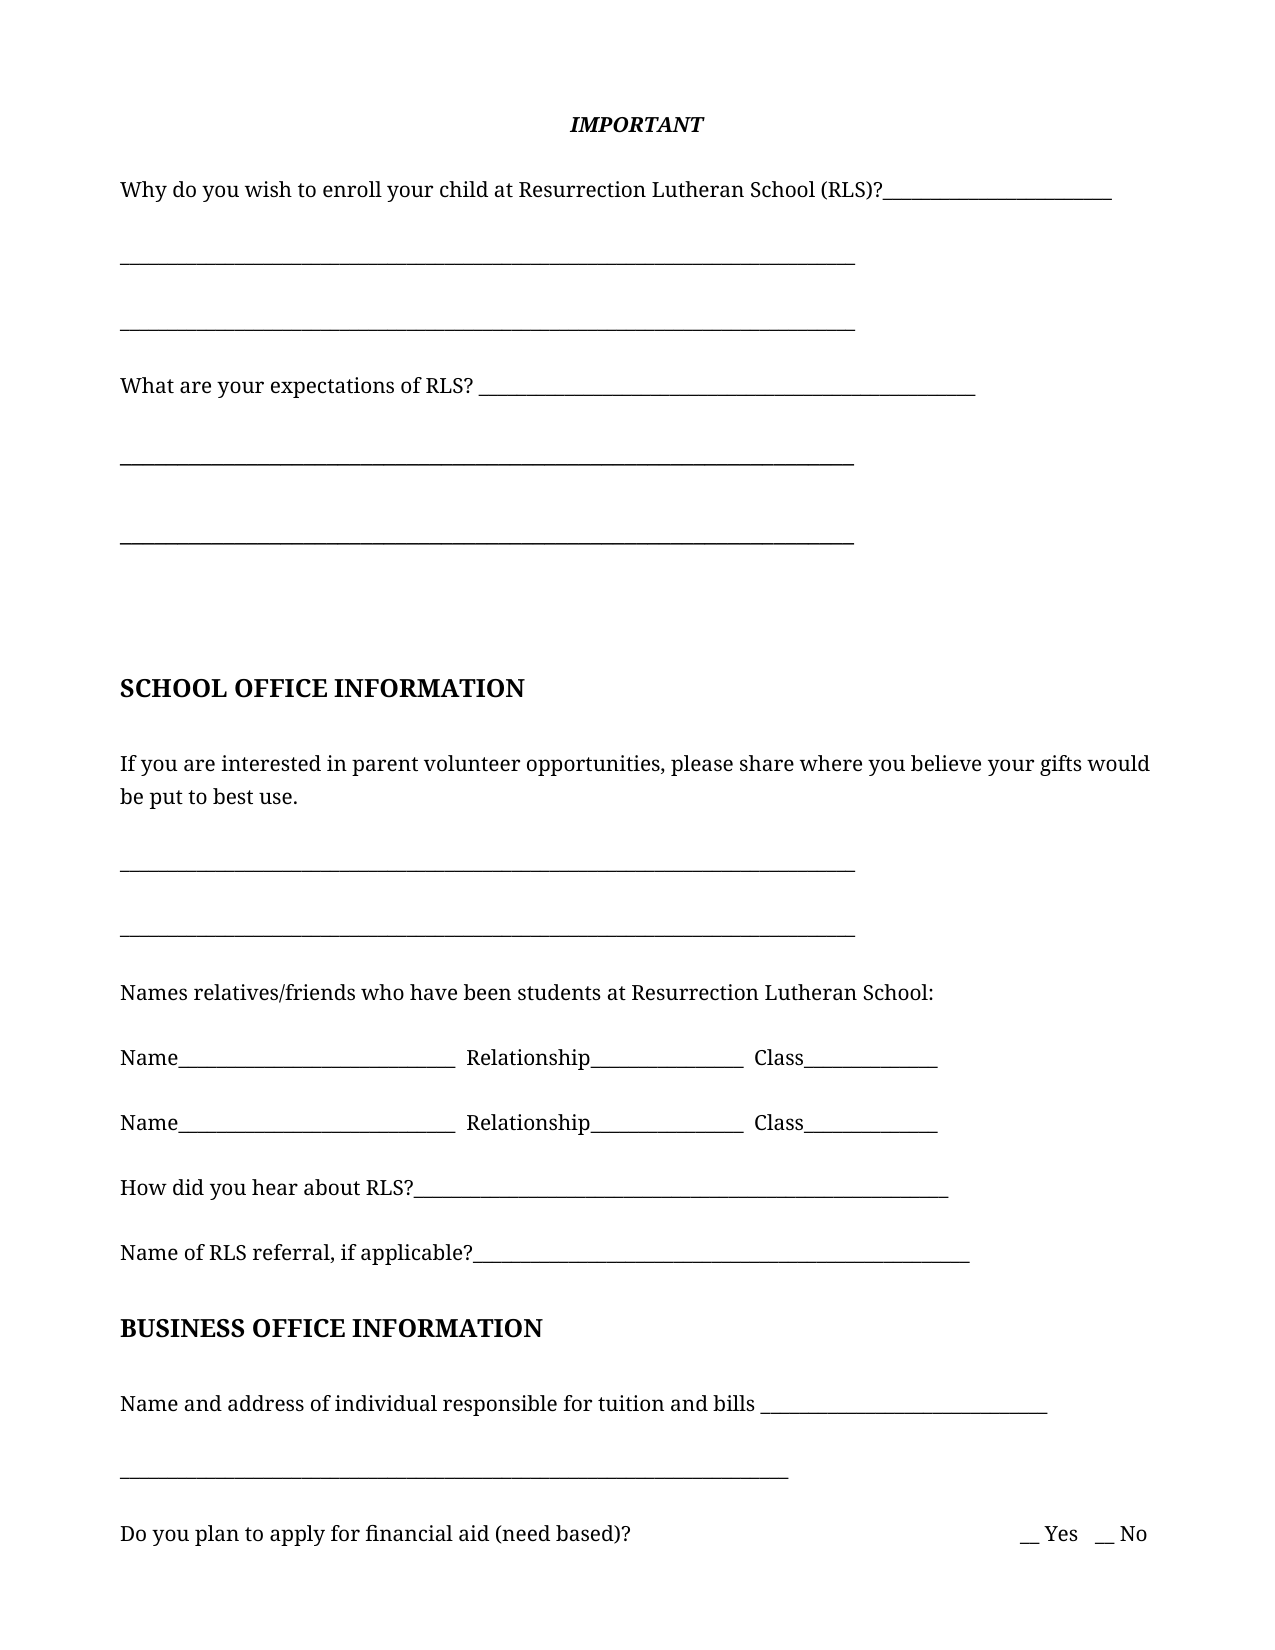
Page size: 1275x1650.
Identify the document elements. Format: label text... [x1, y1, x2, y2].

text Why do you wish to enroll your child at Resurrection Lutheran School (RLS)?________________________ [120, 175, 1155, 204]
text Do you plan to apply for financial aid (need based)? __ Yes __ No [120, 1519, 1155, 1547]
text IMPORTANT [120, 110, 1155, 138]
text Name of RLS referral, if applicable?____________________________________________________ [120, 1238, 1155, 1267]
text SCHOOL OFFICE INFORMATION [120, 671, 1155, 705]
text Name_____________________________ Relationship________________ Class______________ [120, 1043, 1155, 1071]
text How did you hear about RLS?________________________________________________________ [120, 1173, 1155, 1202]
text ______________________________________________________________________ [120, 1454, 1155, 1482]
text If you are interested in parent volunteer opportunities, please share where you believe your gifts would be put to best use. [120, 749, 1155, 811]
text BUSINESS OFFICE INFORMATION [120, 1310, 1155, 1344]
text ________________________________________________________________ [120, 514, 1155, 548]
text ________________________________________________________________ [120, 436, 1155, 470]
text _____________________________________________________________________________ [120, 912, 1155, 941]
text _____________________________________________________________________________ [120, 306, 1155, 334]
text What are your expectations of RLS? ____________________________________________________ [120, 371, 1155, 399]
text _____________________________________________________________________________ [120, 847, 1155, 876]
text Name and address of individual responsible for tuition and bills ______________________________ [120, 1389, 1155, 1417]
text Names relatives/friends who have been students at Resurrection Lutheran School: [120, 978, 1155, 1006]
text _____________________________________________________________________________ [120, 241, 1155, 269]
text Name_____________________________ Relationship________________ Class______________ [120, 1108, 1155, 1137]
